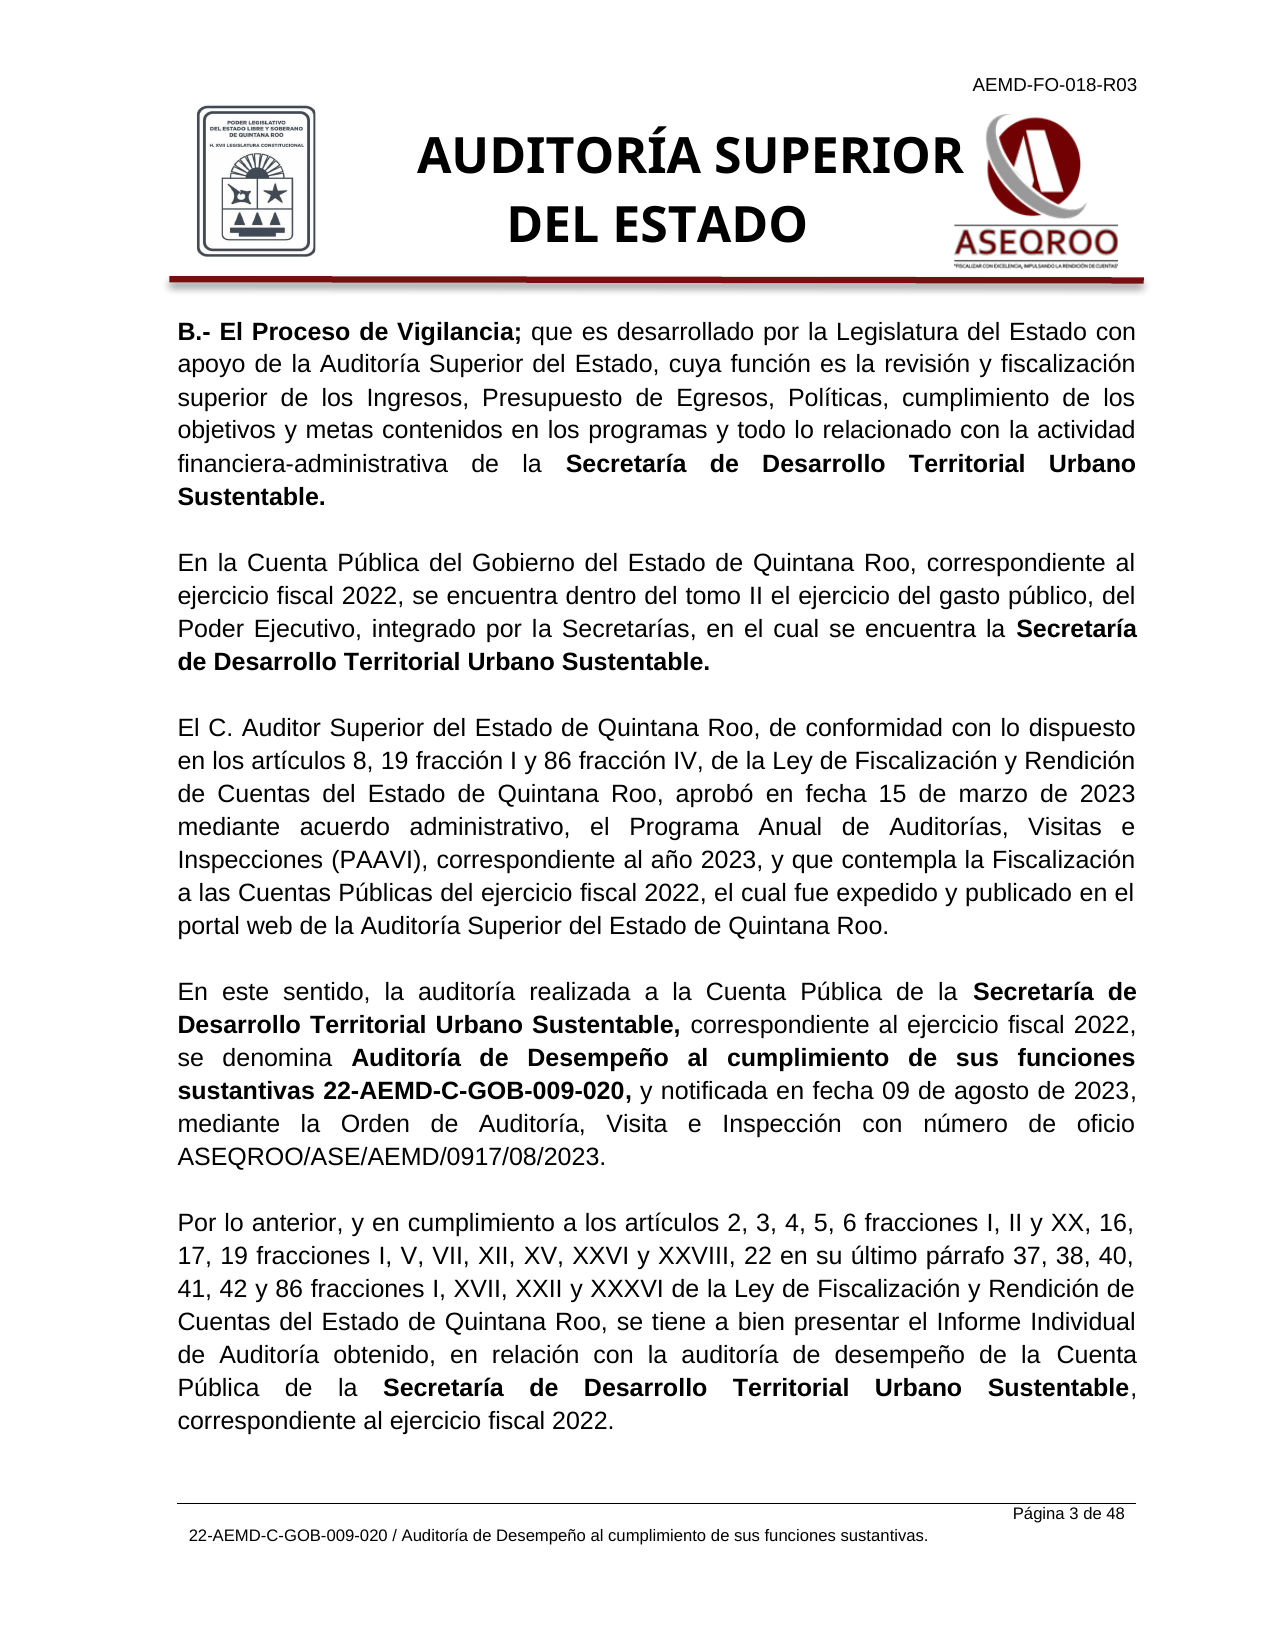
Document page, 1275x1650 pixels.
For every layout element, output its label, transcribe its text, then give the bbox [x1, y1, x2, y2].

text B.- El Proceso de Vigilancia; que es desarrollado por la Legislatura del Estado con apoyo de la Auditoría Superior del Estado, cuya función es la revisión y fiscalización superior de los Ingresos, Presupuesto de Egresos, Políticas, cumplimiento de los objetivos y metas contenidos en los programas y todo lo relacionado con la actividad financiera-administrativa de la Secretaría de Desarrollo Territorial Urbano Sustentable. [177, 316, 1137, 510]
text En la Cuenta Pública del Gobierno del Estado de Quintana Roo, correspondiente al ejercicio fiscal 2022, se encuentra dentro del tomo II el ejercicio del gasto público, del Poder Ejecutivo, integrado por la Secretarías, en el cual se encuentra la Secretaría de Desarrollo Territorial Urbano Sustentable. [177, 548, 1137, 675]
text El C. Auditor Superior del Estado de Quintana Roo, de conformidad con lo dispuesto en los artículos 8, 19 fracción I y 86 fracción IV, de la Ley de Fiscalización y Rendición de Cuentas del Estado de Quintana Roo, aprobó en fecha 15 de marzo de 2023 mediante acuerdo administrativo, el Programa Anual de Auditorías, Visitas e Inspecciones (PAAVI), correspondiente al año 2023, y que contempla la Fiscalización a las Cuentas Públicas del ejercicio fiscal 2022, el cual fue expedido y publicado en el portal web de la Auditoría Superior del Estado de Quintana Roo. [177, 713, 1137, 939]
text En este sentido, la auditoría realizada a la Cuenta Pública de la Secretaría de Desarrollo Territorial Urbano Sustentable, correspondiente al ejercicio fiscal 2022, se denomina Auditoría de Desempeño al cumplimiento de sus funciones sustantivas 22-AEMD-C-GOB-009-020, y notificada en fecha 09 de agosto de 2023, mediante la Orden de Auditoría, Visita e Inspección con número de oficio ASEQROO/ASE/AEMD/0917/08/2023. [177, 977, 1137, 1171]
picture [196, 104, 316, 257]
text Por lo anterior, y en cumplimiento a los artículos 2, 3, 4, 5, 6 fracciones I, II y XX, 16, 17, 19 fracciones I, V, VII, XII, XV, XXVI y XXVIII, 22 en su último párrafo 37, 38, 40, 41, 42 y 86 fracciones I, XVII, XXII y XXXVI de la Ley de Fiscalización y Rendición de Cuentas del Estado de Quintana Roo, se tiene a bien presentar el Informe Individual de Auditoría obtenido, en relación con la auditoría de desempeño de la Cuenta Pública de la Secretaría de Desarrollo Territorial Urbano Sustentable, correspondiente al ejercicio fiscal 2022. [177, 1208, 1137, 1435]
picture [954, 114, 1118, 269]
